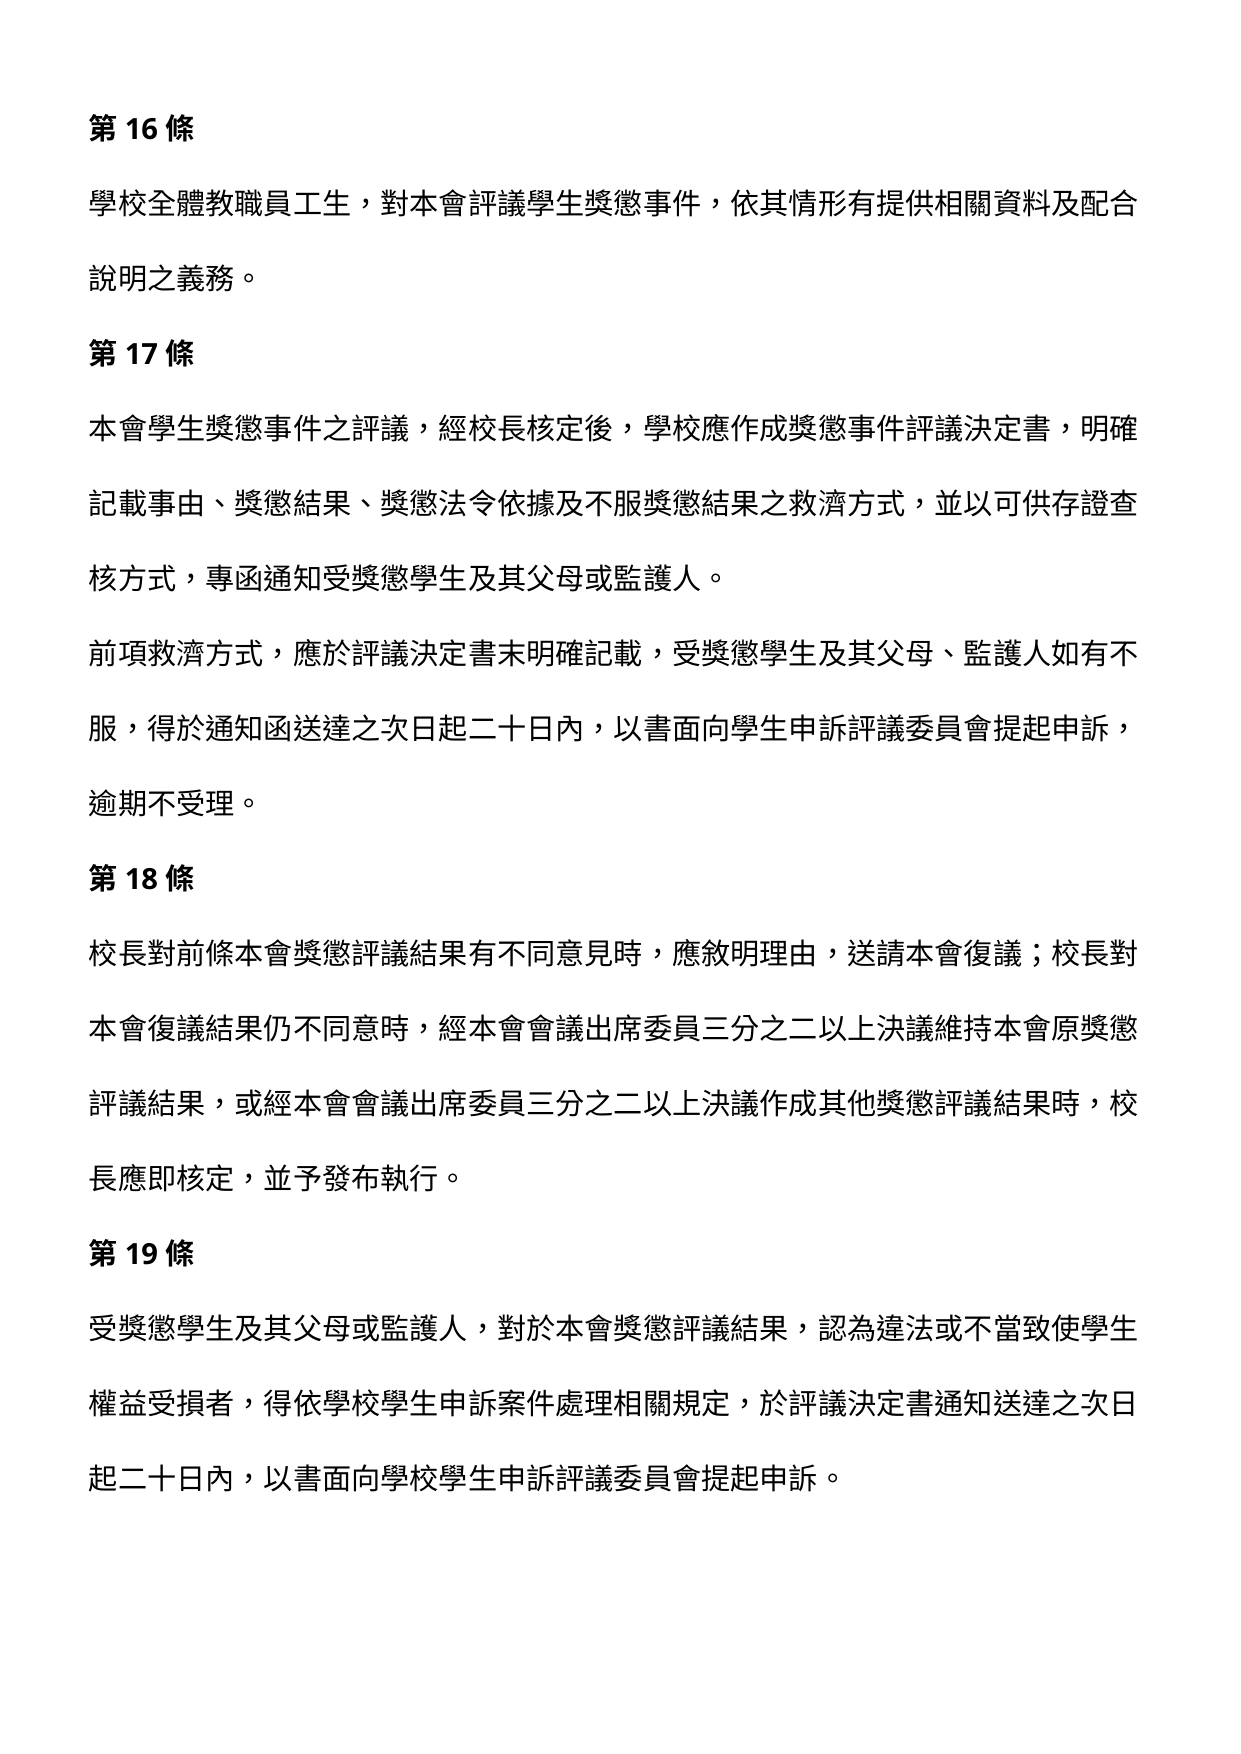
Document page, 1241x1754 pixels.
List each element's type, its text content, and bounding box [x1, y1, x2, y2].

text 第 19 條 受獎懲學生及其父母或監護人，對於本會獎懲評議結果，認為違法或不當致使學生權益受損者，得依學校學生申訴案件處理相關規定，於評議決定書通知送達之次日起二十日內，以書面向學校學生申訴評議委員會提起申訴。 [89, 1214, 1152, 1514]
text 第 18 條 校長對前條本會獎懲評議結果有不同意見時，應敘明理由，送請本會復議；校長對本會復議結果仍不同意時，經本會會議出席委員三分之二以上決議維持本會原獎懲評議結果，或經本會會議出席委員三分之二以上決議作成其他獎懲評議結果時，校長應即核定，並予發布執行。 [89, 839, 1152, 1214]
text 第 16 條 學校全體教職員工生，對本會評議學生獎懲事件，依其情形有提供相關資料及配合說明之義務。 [89, 89, 1152, 314]
text 第 17 條 本會學生獎懲事件之評議，經校長核定後，學校應作成獎懲事件評議決定書，明確記載事由、獎懲結果、獎懲法令依據及不服獎懲結果之救濟方式，並以可供存證查核方式，專函通知受獎懲學生及其父母或監護人。 [89, 314, 1152, 614]
text 前項救濟方式，應於評議決定書末明確記載，受獎懲學生及其父母、監護人如有不服，得於通知函送達之次日起二十日內，以書面向學生申訴評議委員會提起申訴，逾期不受理。 [89, 614, 1152, 839]
